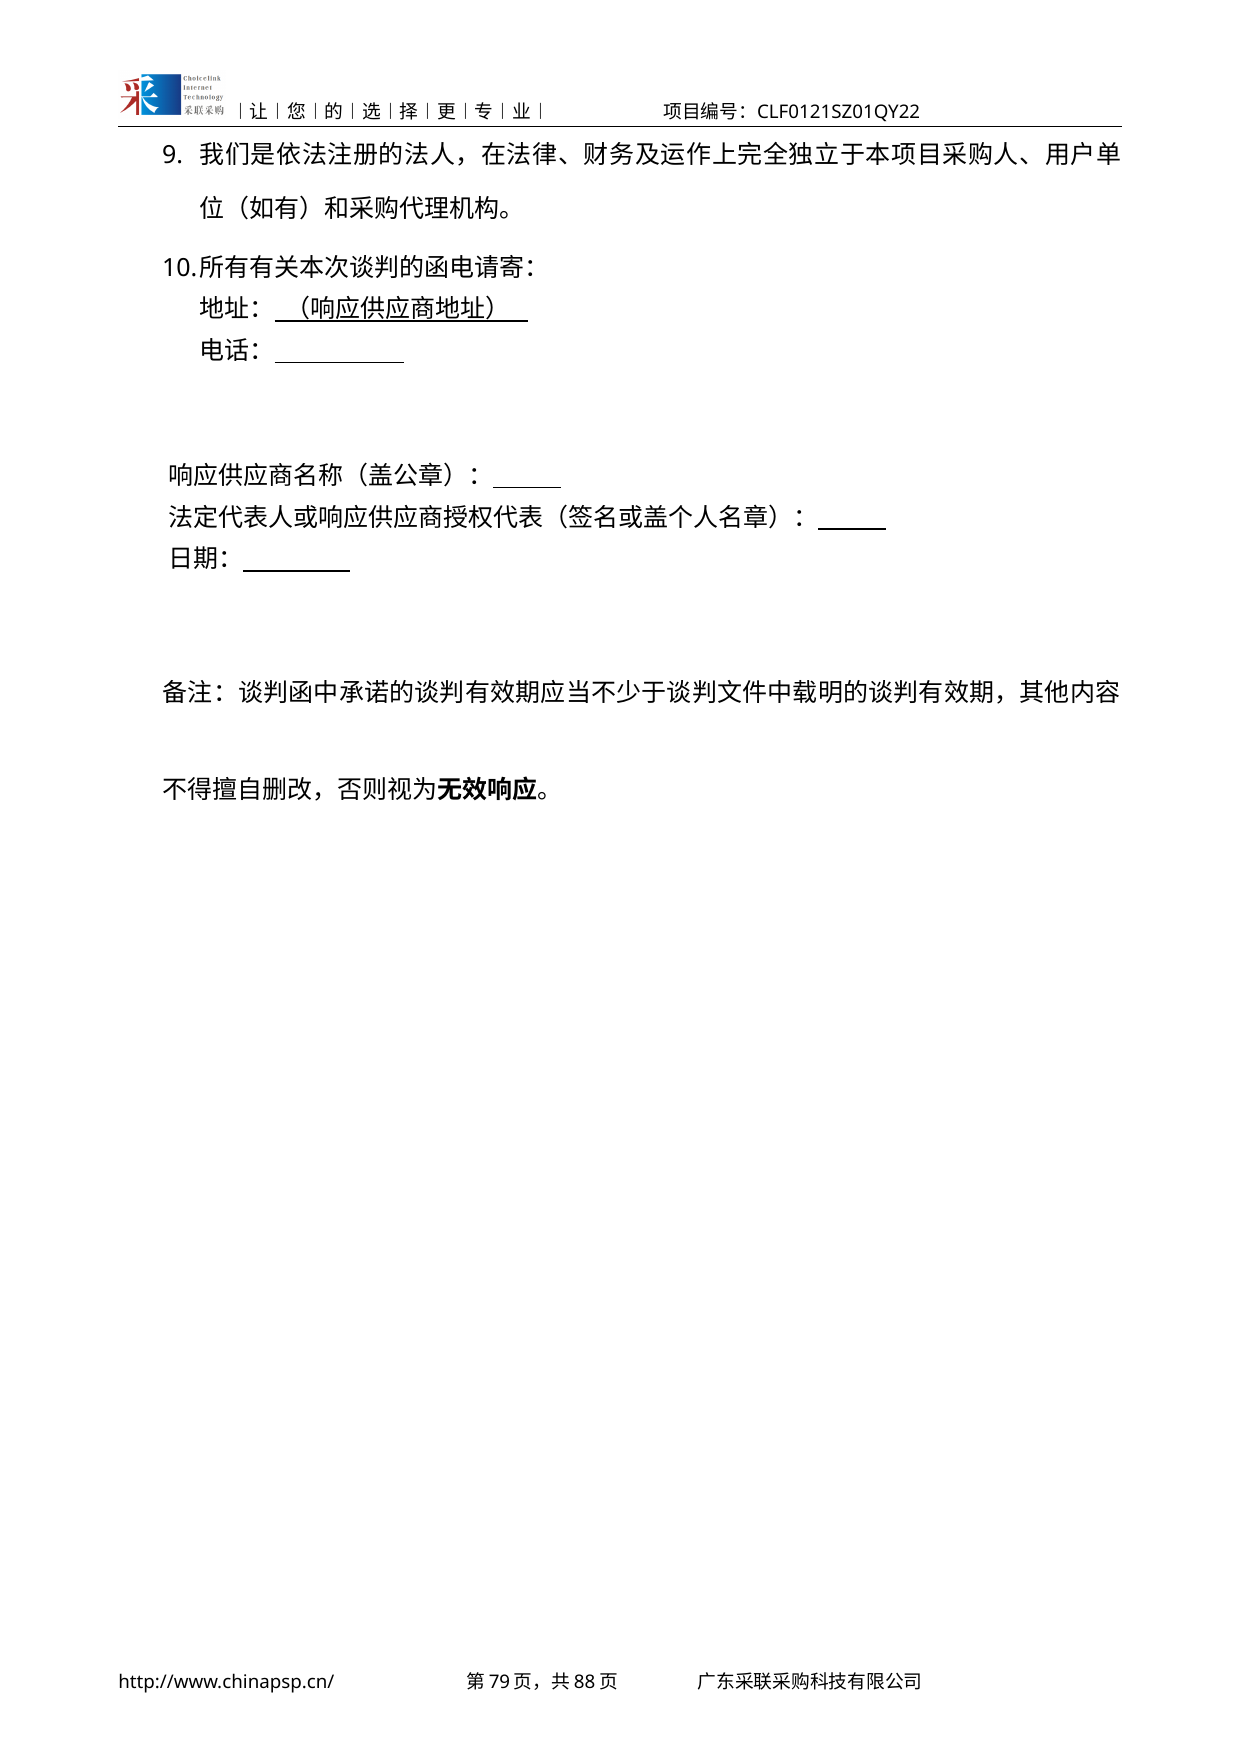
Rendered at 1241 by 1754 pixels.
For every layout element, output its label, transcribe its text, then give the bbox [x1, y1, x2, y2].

text 备注：谈判函中承诺的谈判有效期应当不少于谈判文件中载明的谈判有效期，其他内容不得擅自删改，否则视为无效响应。 [162, 658, 1122, 821]
text 法定代表人或响应供应商授权代表（签名或盖个人名章）： [168, 493, 1122, 534]
text 电话： [199, 326, 1122, 368]
picture [118, 70, 226, 119]
text 日期： [168, 534, 1122, 576]
text 响应供应商名称（盖公章）： [168, 451, 1122, 493]
list 所有有关本次谈判的函电请寄： [162, 243, 1122, 284]
list 我们是依法注册的法人，在法律、财务及运作上完全独立于本项目采购人、用户单位（如有）和采购代理机构。 [162, 134, 1122, 225]
text 地址： （响应供应商地址） [199, 284, 1122, 326]
